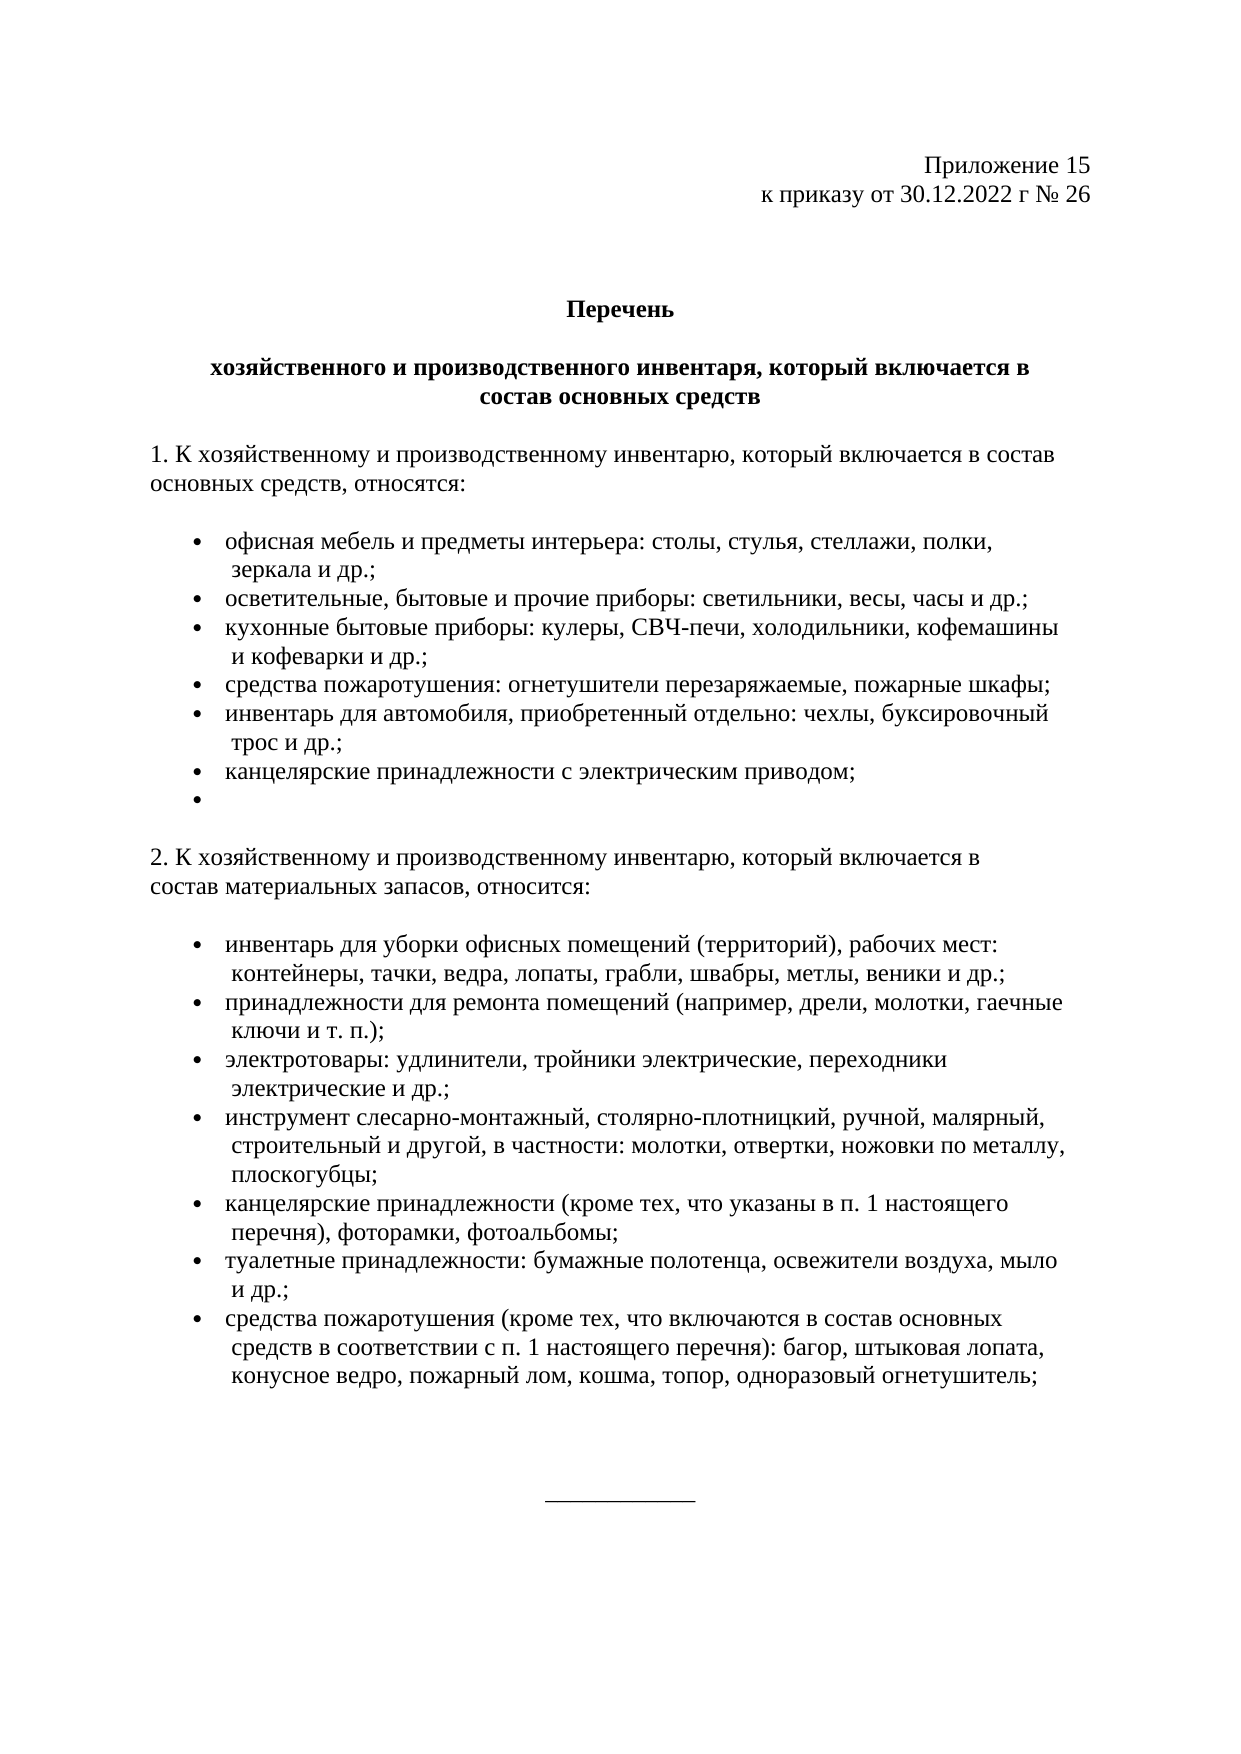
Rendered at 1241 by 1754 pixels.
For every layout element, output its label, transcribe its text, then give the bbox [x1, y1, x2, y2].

list средства пожаротушения: огнетушители перезаряжаемые, пожарные шкафы; [194, 669, 1071, 698]
list офисная мебель и предметы интерьера: столы, стулья, стеллажи, полки, зеркала и др.; [194, 526, 1071, 583]
text 1. К хозяйственному и производственному инвентарю, который включается в состав основных средств, относятся: [150, 439, 1090, 497]
list инвентарь для уборки офисных помещений (территорий), рабочих мест: контейнеры, тачки, ведра, лопаты, грабли, швабры, метлы, веники и др.; [194, 929, 1071, 987]
list принадлежности для ремонта помещений (например, дрели, молотки, гаечные ключи и т. п.); [194, 987, 1071, 1044]
list канцелярские принадлежности (кроме тех, что указаны в п. 1 настоящего перечня), фоторамки, фотоальбомы; [194, 1188, 1071, 1245]
list кухонные бытовые приборы: кулеры, СВЧ-печи, холодильники, кофемашины и кофеварки и др.; [194, 612, 1071, 669]
list электротовары: удлинители, тройники электрические, переходники электрические и др.; [194, 1044, 1071, 1102]
list туалетные принадлежности: бумажные полотенца, освежители воздуха, мыло и др.; [194, 1245, 1071, 1303]
list инвентарь для автомобиля, приобретенный отдельно: чехлы, буксировочный трос и др.; [194, 698, 1071, 756]
list средства пожаротушения (кроме тех, что включаются в состав основных средств в соответствии с п. 1 настоящего перечня): багор, штыковая лопата, конусное ведро, пожарный лом, кошма, топор, одноразовый огнетушитель; [194, 1303, 1071, 1389]
text Перечень [150, 294, 1090, 323]
list осветительные, бытовые и прочие приборы: светильники, весы, часы и др.; [194, 583, 1071, 612]
text ____________ [150, 1476, 1090, 1505]
text Приложение 15 к приказу от 30.12.2022 г № 26 [150, 150, 1090, 207]
text 2. К хозяйственному и производственному инвентарю, который включается в состав материальных запасов, относится: [150, 842, 1090, 900]
text хозяйственного и производственного инвентаря, который включается в состав основных средств [150, 352, 1090, 410]
list канцелярские принадлежности с электрическим приводом; [194, 756, 1071, 784]
list инструмент слесарно-монтажный, столярно-плотницкий, ручной, малярный, строительный и другой, в частности: молотки, отвертки, ножовки по металлу, плоскогубцы; [194, 1102, 1071, 1188]
